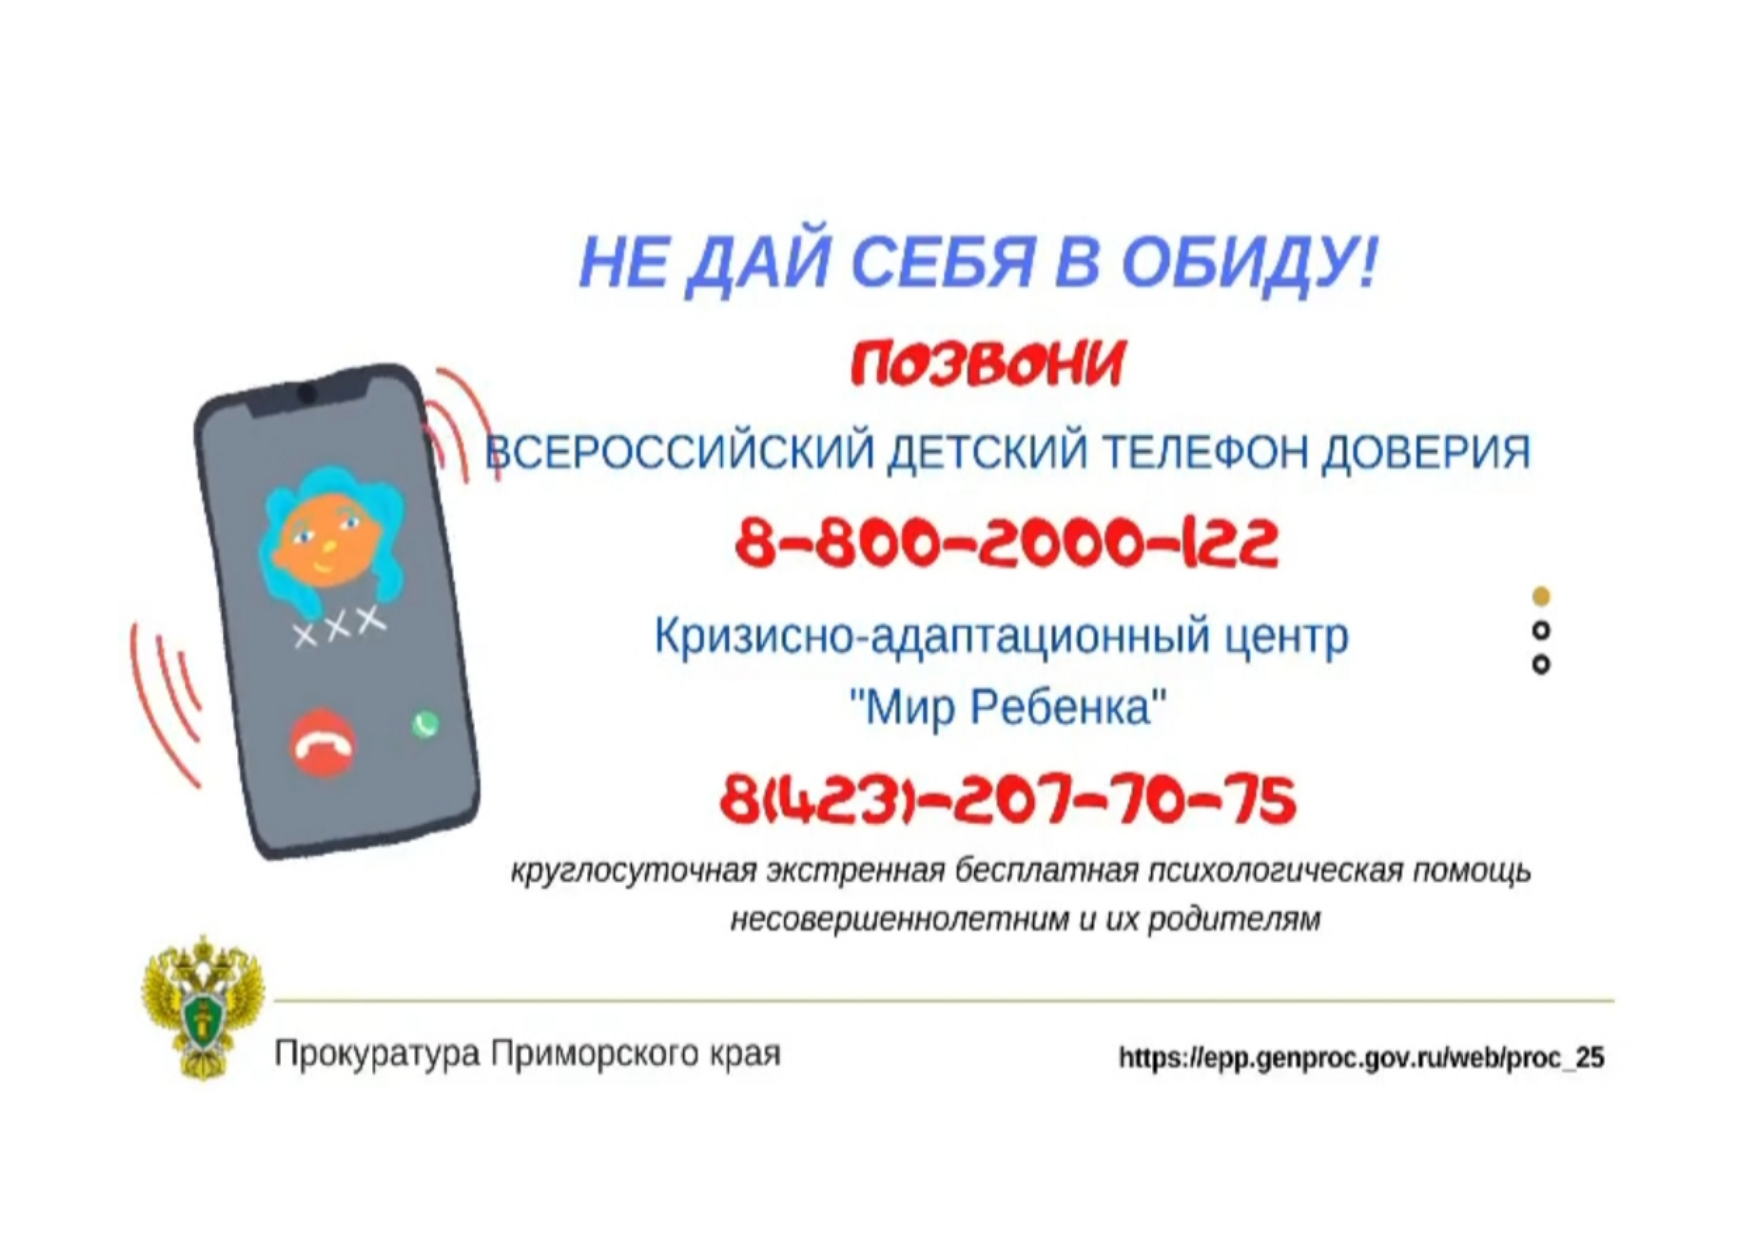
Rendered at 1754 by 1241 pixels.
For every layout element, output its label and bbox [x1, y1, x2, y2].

picture [118, 177, 1636, 1129]
